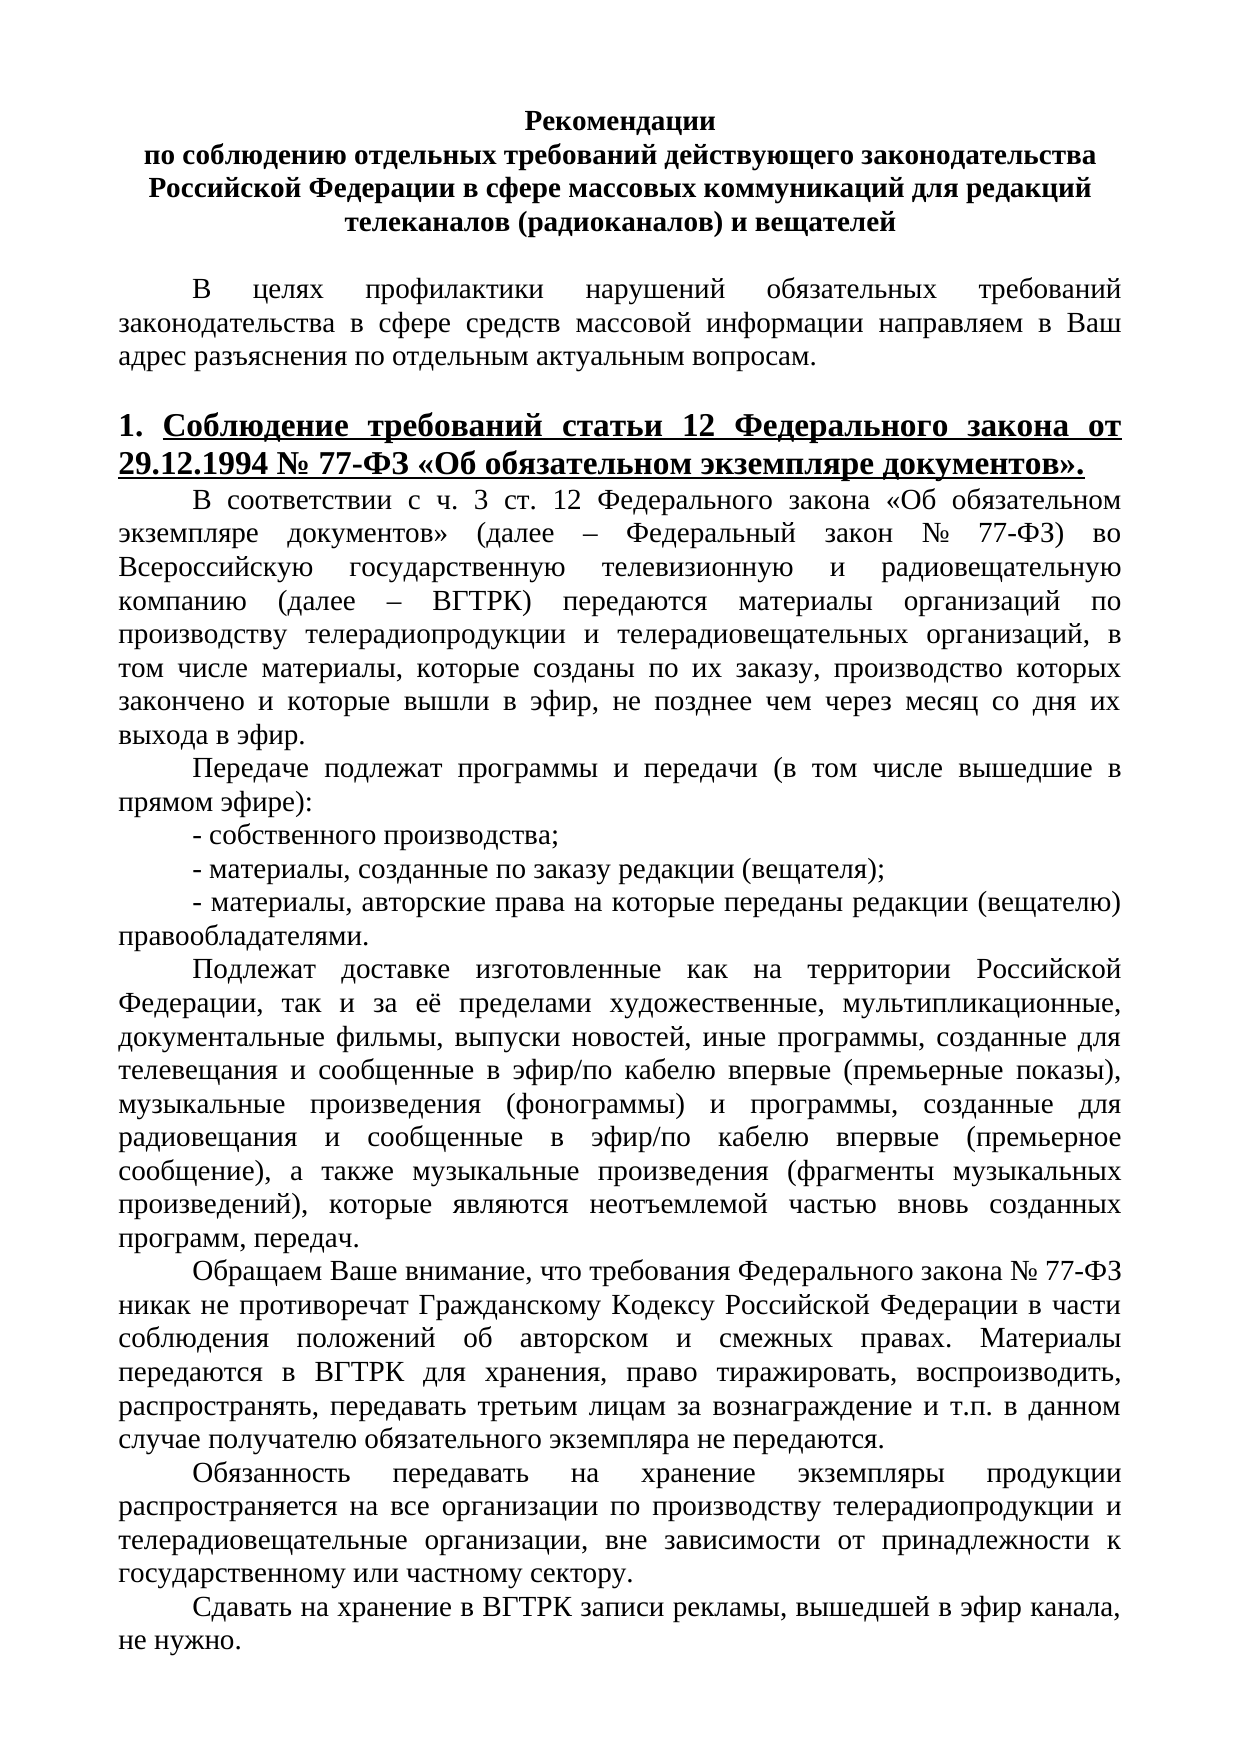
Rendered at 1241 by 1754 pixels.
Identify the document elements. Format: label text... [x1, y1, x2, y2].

text Обращаем Ваше внимание, что требования Федерального закона № 77-ФЗ никак не противоречат Гражданскому Кодексу Российской Федерации в части соблюдения положений об авторском и смежных правах. Материалы передаются в ВГТРК для хранения, право тиражировать, воспроизводить, распространять, передавать третьим лицам за вознаграждение и т.п. в данном случае получателю обязательного экземпляра не передаются. [118, 1253, 1122, 1455]
text по соблюдению отдельных требований действующего законодательства Российской Федерации в сфере массовых коммуникаций для редакций телеканалов (радиоканалов) и вещателей [118, 137, 1122, 238]
text - собственного производства; [118, 817, 1122, 851]
text Подлежат доставке изготовленные как на территории Российской Федерации, так и за её пределами художественные, мультипликационные, документальные фильмы, выпуски новостей, иные программы, созданные для телевещания и сообщенные в эфир/по кабелю впервые (премьерные показы), музыкальные произведения (фонограммы) и программы, созданные для радиовещания и сообщенные в эфир/по кабелю впервые (премьерное сообщение), а также музыкальные произведения (фрагменты музыкальных произведений), которые являются неотъемлемой частью вновь созданных программ, передач. [118, 952, 1122, 1253]
text В соответствии с ч. 3 ст. 12 Федерального закона «Об обязательном экземпляре документов» (далее – Федеральный закон № 77-ФЗ) во Всероссийскую государственную телевизионную и радиовещательную компанию (далее – ВГТРК) передаются материалы организаций по производству телерадиопродукции и телерадиовещательных организаций, в том числе материалы, которые созданы по их заказу, производство которых закончено и которые вышли в эфир, не позднее чем через месяц со дня их выхода в эфир. [118, 482, 1122, 750]
text В целях профилактики нарушений обязательных требований законодательства в сфере средств массовой информации направляем в Ваш адрес разъяснения по отдельным актуальным вопросам. [118, 271, 1122, 372]
text 1. Соблюдение требований статьи 12 Федерального закона от 29.12.1994 № 77-ФЗ «Об обязательном экземпляре документов». [118, 405, 1122, 482]
text Обязанность передавать на хранение экземпляры продукции распространяется на все организации по производству телерадиопродукции и телерадиовещательные организации, вне зависимости от принадлежности к государственному или частному сектору. [118, 1455, 1122, 1589]
text Рекомендации [118, 103, 1122, 137]
text - материалы, созданные по заказу редакции (вещателя); [118, 851, 1122, 884]
text - материалы, авторские права на которые переданы редакции (вещателю) правообладателями. [118, 884, 1122, 952]
text Сдавать на хранение в ВГТРК записи рекламы, вышедшей в эфир канала, не нужно. [118, 1589, 1122, 1656]
text Передаче подлежат программы и передачи (в том числе вышедшие в прямом эфире): [118, 750, 1122, 817]
